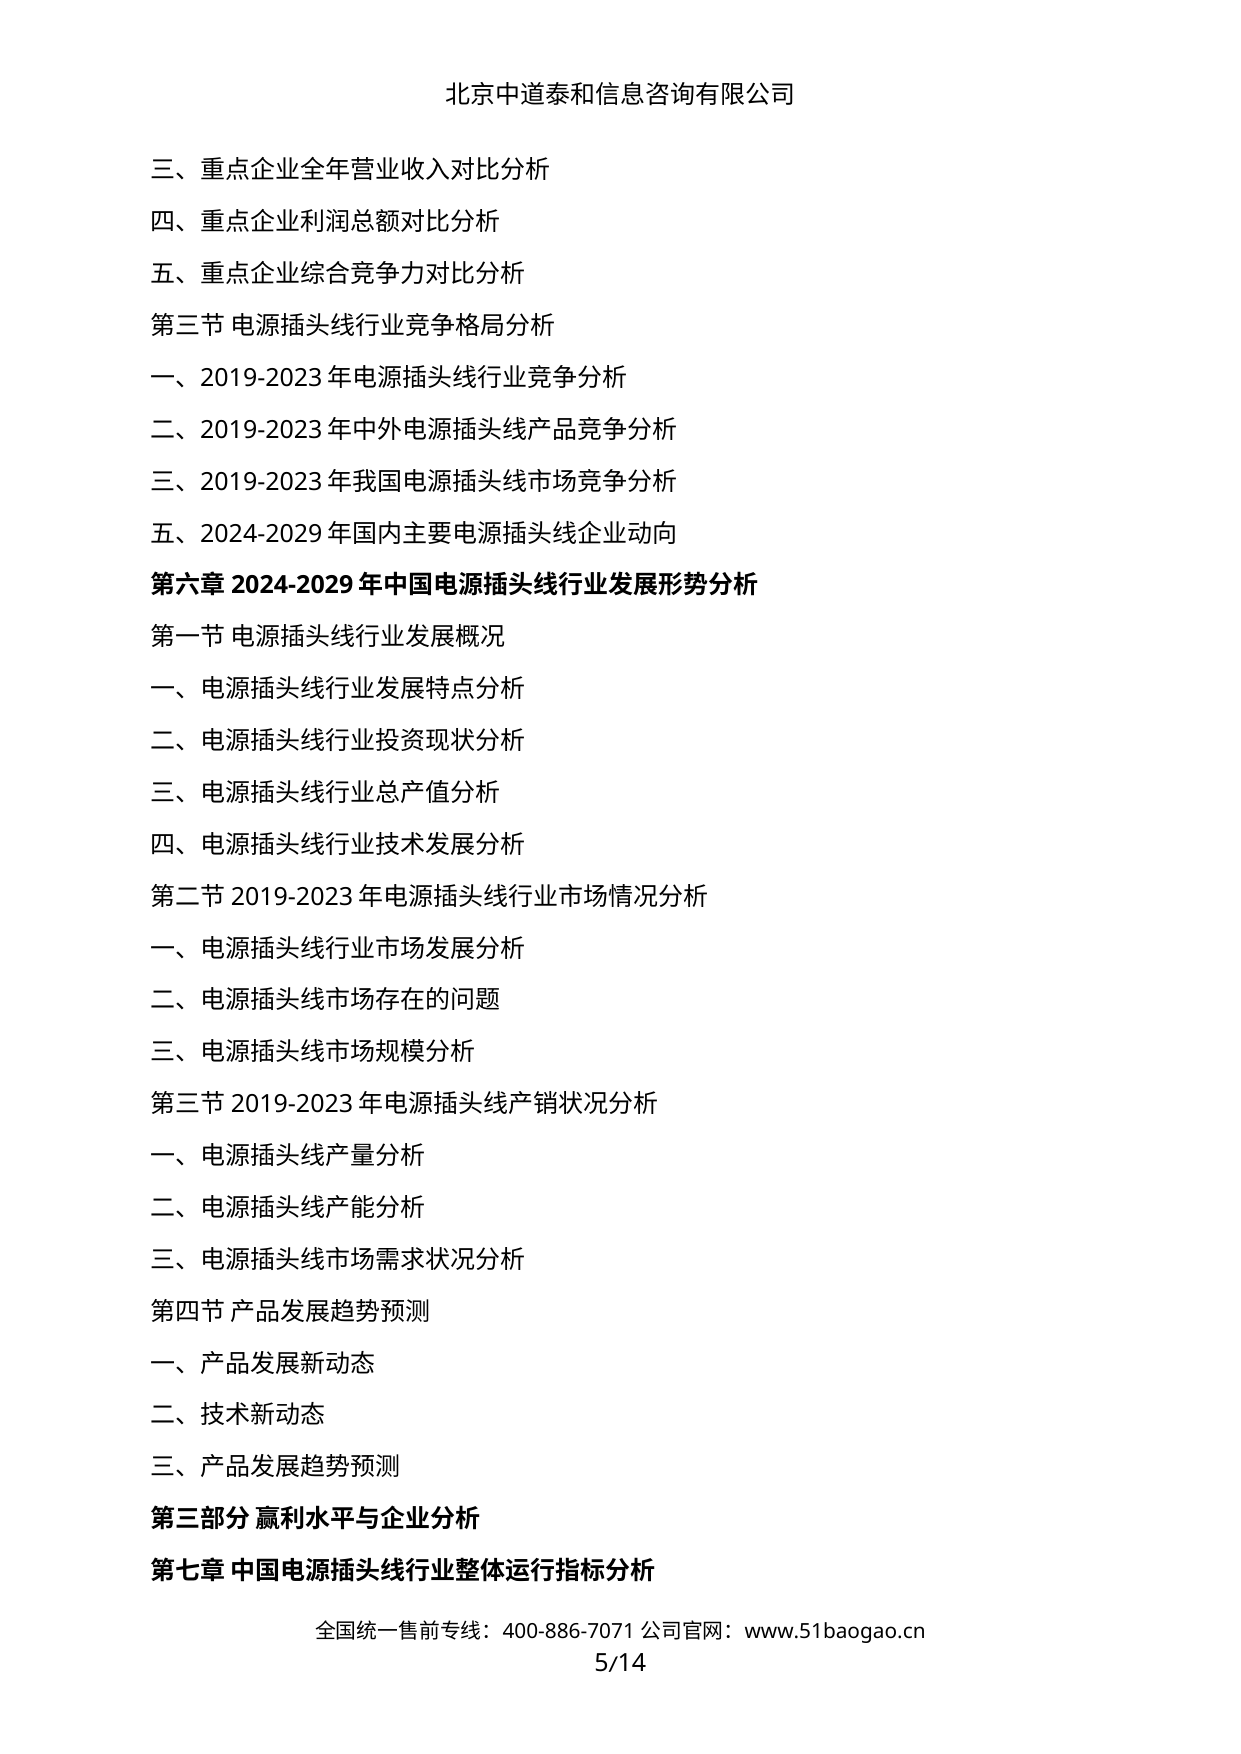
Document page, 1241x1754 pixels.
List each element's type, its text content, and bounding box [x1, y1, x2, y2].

text 二、电源插头线产能分析 [150, 1187, 1090, 1224]
text 第一节 电源插头线行业发展概况 [150, 617, 1090, 653]
text 三、电源插头线市场规模分析 [150, 1032, 1090, 1068]
text 三、重点企业全年营业收入对比分析 [150, 150, 1090, 186]
text 第七章 中国电源插头线行业整体运行指标分析 [150, 1551, 1090, 1587]
text 五、重点企业综合竞争力对比分析 [150, 254, 1090, 290]
text 第三部分 赢利水平与企业分析 [150, 1499, 1090, 1535]
text 一、电源插头线行业发展特点分析 [150, 669, 1090, 705]
text 第六章 2024-2029年中国电源插头线行业发展形势分析 [150, 565, 1090, 601]
text 五、2024-2029年国内主要电源插头线企业动向 [150, 513, 1090, 549]
text 第三节 2019-2023年电源插头线产销状况分析 [150, 1084, 1090, 1120]
text 三、电源插头线市场需求状况分析 [150, 1239, 1090, 1276]
text 第三节 电源插头线行业竞争格局分析 [150, 306, 1090, 342]
text 第四节 产品发展趋势预测 [150, 1291, 1090, 1327]
text 二、电源插头线市场存在的问题 [150, 980, 1090, 1016]
text 二、2019-2023年中外电源插头线产品竞争分析 [150, 409, 1090, 446]
text 一、产品发展新动态 [150, 1343, 1090, 1379]
text 三、2019-2023年我国电源插头线市场竞争分析 [150, 461, 1090, 497]
text 三、电源插头线行业总产值分析 [150, 772, 1090, 809]
text 一、2019-2023年电源插头线行业竞争分析 [150, 357, 1090, 394]
text 四、电源插头线行业技术发展分析 [150, 824, 1090, 861]
text 三、产品发展趋势预测 [150, 1447, 1090, 1483]
text 二、技术新动态 [150, 1395, 1090, 1431]
text 第二节 2019-2023年电源插头线行业市场情况分析 [150, 876, 1090, 912]
text 一、电源插头线产量分析 [150, 1136, 1090, 1172]
text 二、电源插头线行业投资现状分析 [150, 721, 1090, 757]
text 一、电源插头线行业市场发展分析 [150, 928, 1090, 964]
text 四、重点企业利润总额对比分析 [150, 202, 1090, 238]
